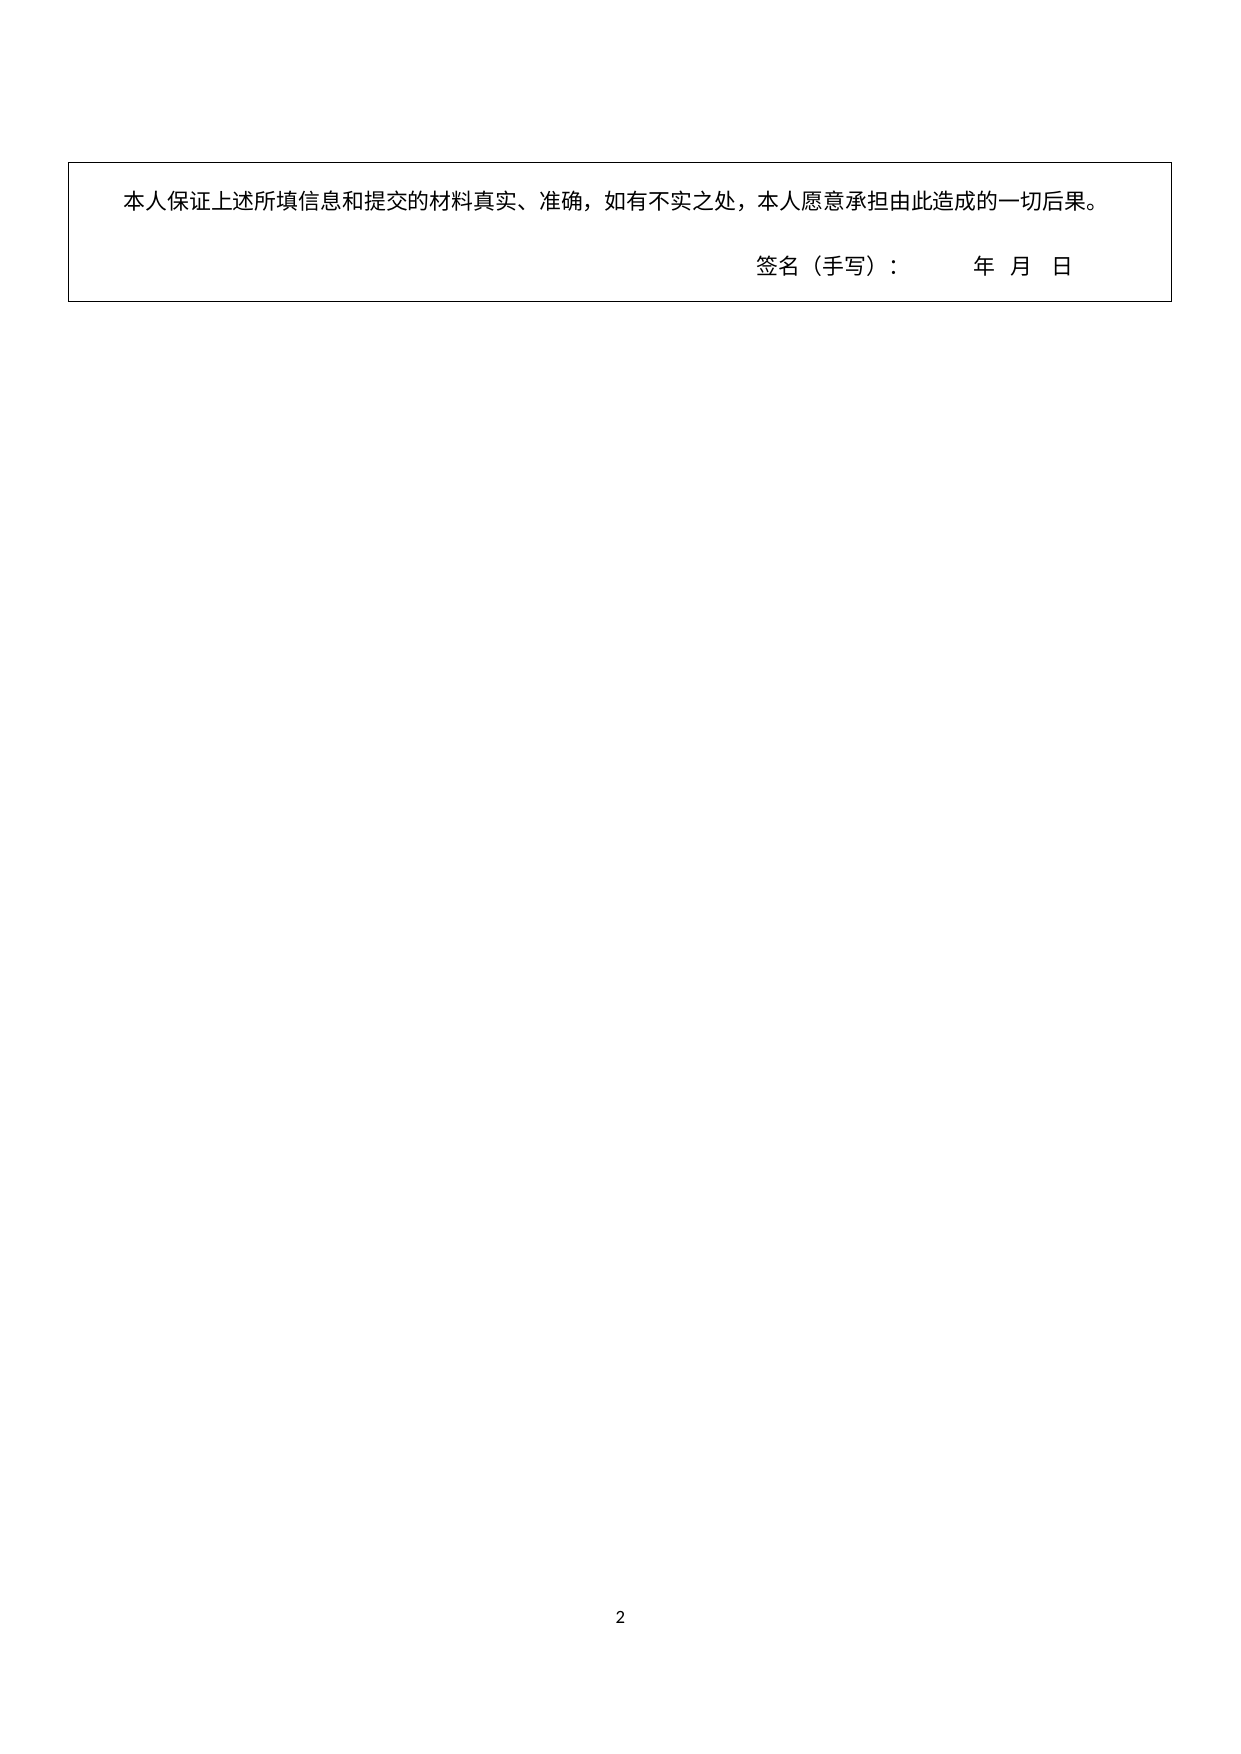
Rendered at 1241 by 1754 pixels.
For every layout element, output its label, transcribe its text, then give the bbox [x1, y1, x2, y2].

table_cell 本人保证上述所填信息和提交的材料真实、准确，如有不实之处，本人愿意承担由此造成的一切后果。 签名（手写）： 年 月 日 [69, 163, 1171, 301]
